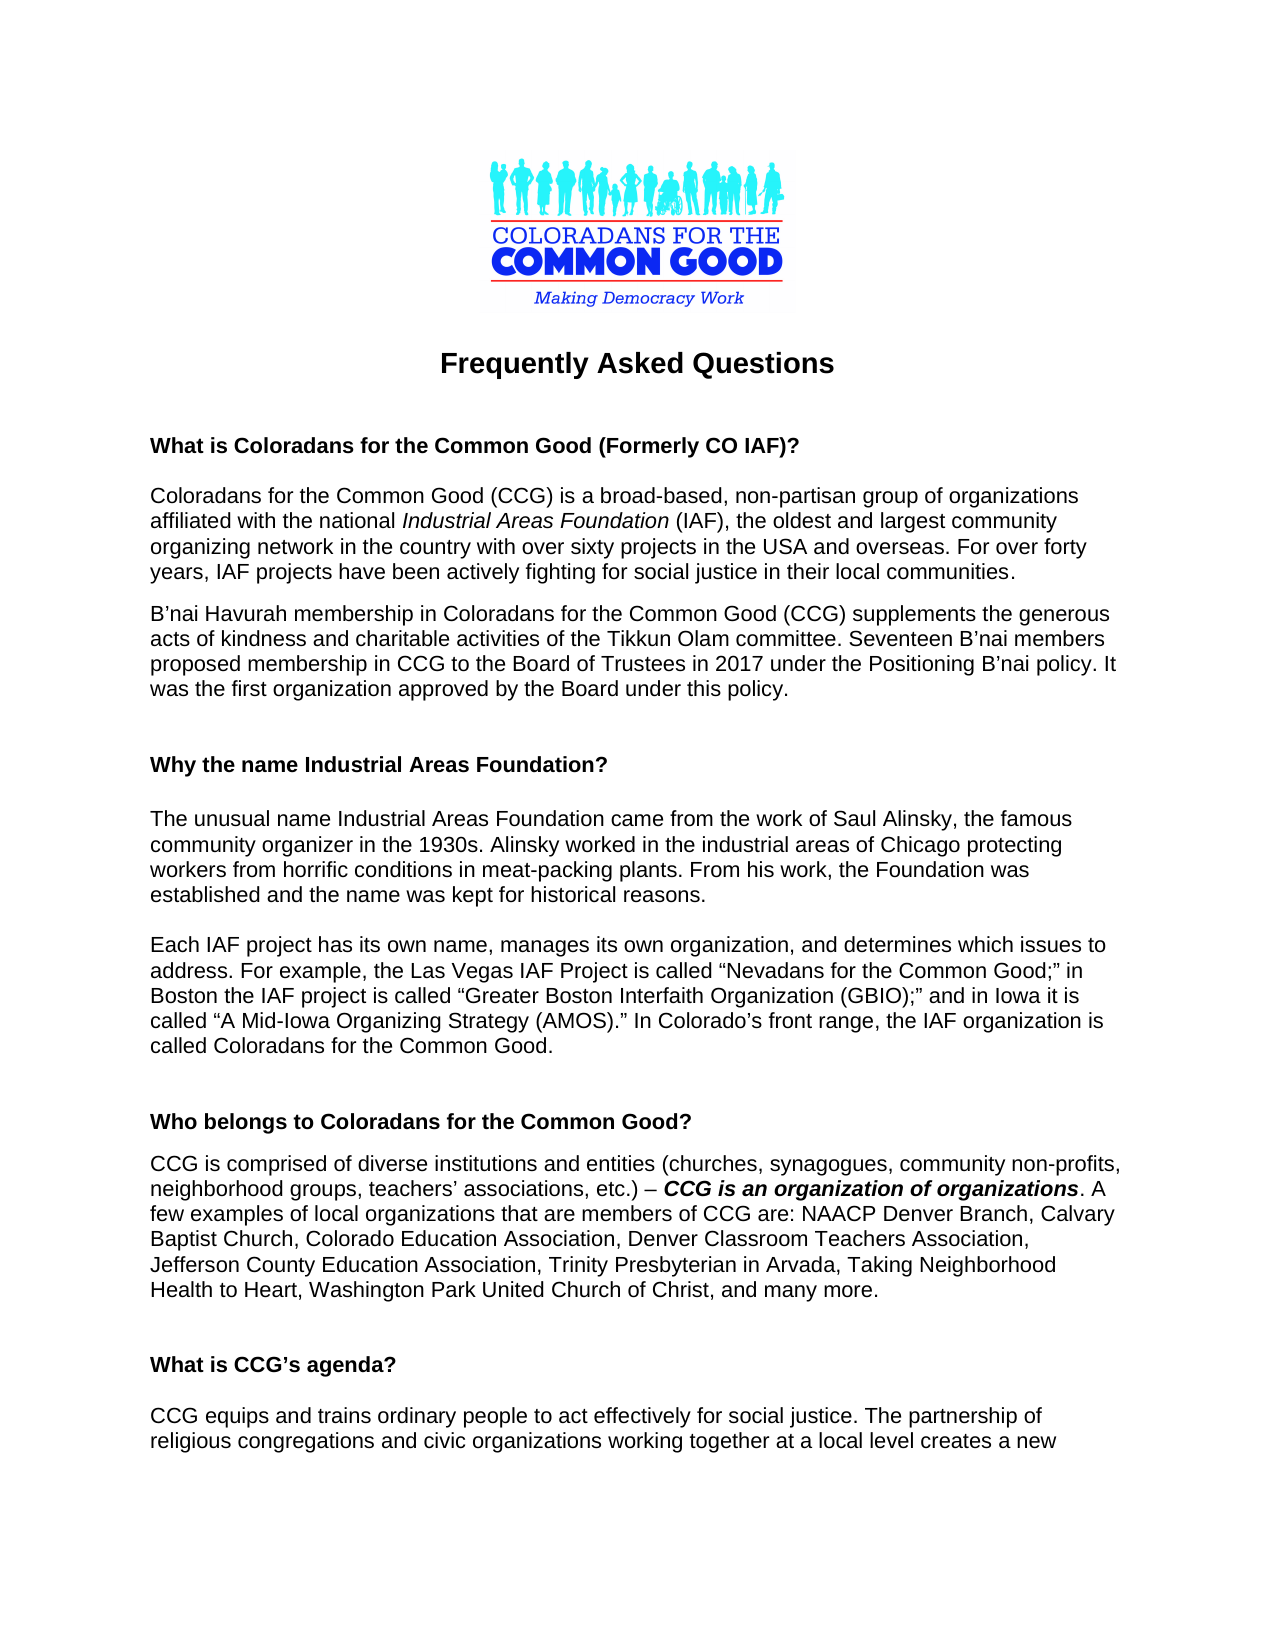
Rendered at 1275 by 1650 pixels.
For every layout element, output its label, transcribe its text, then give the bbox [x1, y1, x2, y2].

text CCG is comprised of diverse institutions and entities (churches, synagogues, community non-profits, neighborhood groups, teachers’ associations, etc.) – CCG is an organization of organizations. A few examples of local organizations that are members of CCG are: NAACP Denver Branch, Calvary Baptist Church, Colorado Education Association, Denver Classroom Teachers Association, Jefferson County Education Association, Trinity Presbyterian in Arvada, Taking Neighborhood Health to Heart, Washington Park United Church of Christ, and many more. [150, 1151, 1125, 1302]
text Each IAF project has its own name, manages its own organization, and determines which issues to address. For example, the Las Vegas IAF Project is called “Nevadans for the Common Good;” in Boston the IAF project is called “Greater Boston Interfaith Organization (GBIO);” and in Iowa it is called “A Mid-Iowa Organizing Strategy (AMOS).” In Colorado’s front range, the IAF organization is called Coloradans for the Common Good. [150, 932, 1125, 1058]
text Frequently Asked Questions [150, 347, 1125, 380]
picture [479, 150, 796, 313]
text The unusual name Industrial Areas Foundation came from the work of Saul Alinsky, the famous community organizer in the 1930s. Alinsky worked in the industrial areas of Chicago protecting workers from horrific conditions in meat-packing plants. From his work, the Foundation was established and the name was kept for historical reasons. [150, 806, 1125, 907]
text Who belongs to Coloradans for the Common Good? [150, 1109, 1125, 1134]
text Coloradans for the Common Good (CCG) is a broad-based, non-partisan group of organizations affiliated with the national Industrial Areas Foundation (IAF), the oldest and largest community organizing network in the country with over sixty projects in the USA and overseas. For over forty years, IAF projects have been actively fighting for social justice in their local communities. [150, 483, 1125, 584]
text B’nai Havurah membership in Coloradans for the Common Good (CCG) supplements the generous acts of kindness and charitable activities of the Tikkun Olam committee. Seventeen B’nai members proposed membership in CCG to the Board of Trustees in 2017 under the Positioning B’nai policy. It was the first organization approved by the Board under this policy. [150, 601, 1125, 702]
text What is CCG’s agenda? [150, 1352, 1125, 1378]
text What is Coloradans for the Common Good (Formerly CO IAF)? [150, 433, 1125, 458]
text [150, 1403, 1125, 1453]
text Why the name Industrial Areas Foundation? [150, 752, 1125, 777]
